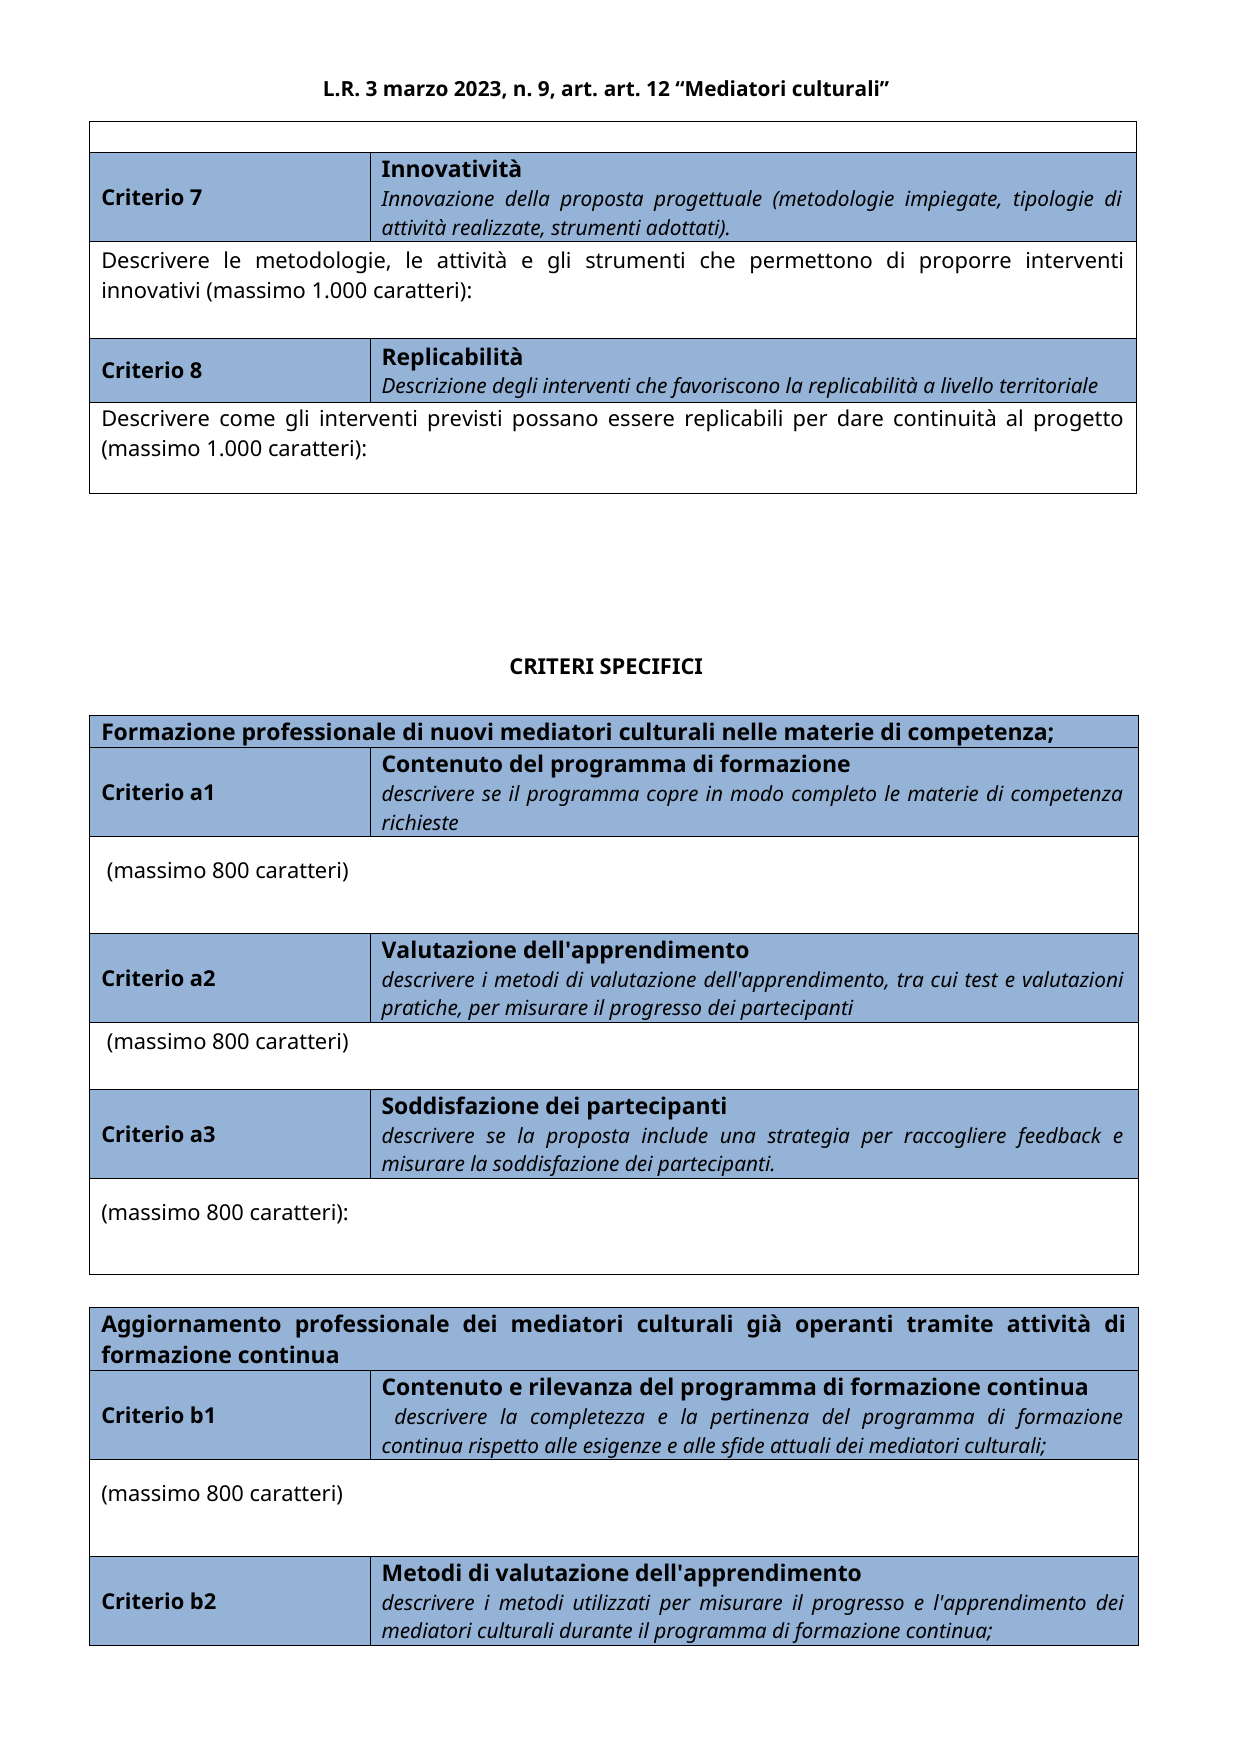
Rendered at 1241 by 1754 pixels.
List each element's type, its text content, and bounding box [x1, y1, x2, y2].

table_cell Criterio 8 [90, 339, 370, 402]
table_cell Criterio b2 [90, 1557, 370, 1645]
table_cell Criterio a3 [90, 1090, 370, 1178]
table_cell Valutazione dell'apprendimento descrivere i metodi di valutazione dell'apprendimento, tra cui test e valutazioni pratiche, per misurare il progresso dei partecipanti [371, 934, 1138, 1022]
table_header Formazione professionale di nuovi mediatori culturali nelle materie di competenza; [90, 716, 1138, 747]
table_cell Criterio a1 [90, 748, 370, 836]
table_cell Criterio b1 [90, 1371, 370, 1459]
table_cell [90, 122, 1136, 152]
table_cell (massimo 800 caratteri) [90, 837, 1138, 933]
table_cell Criterio 7 [90, 153, 370, 241]
table_cell Innovatività Innovazione della proposta progettuale (metodologie impiegate, tipologie di attività realizzate, strumenti adottati). [371, 153, 1136, 241]
table_cell Replicabilità Descrizione degli interventi che favoriscono la replicabilità a livello territoriale [371, 339, 1136, 402]
table_cell Metodi di valutazione dell'apprendimento descrivere i metodi utilizzati per misurare il progresso e l'apprendimento dei mediatori culturali durante il programma di formazione continua; [371, 1557, 1138, 1645]
table_cell Contenuto e rilevanza del programma di formazione continua descrivere la completezza e la pertinenza del programma di formazione continua rispetto alle esigenze e alle sfide attuali dei mediatori culturali; [371, 1371, 1138, 1459]
table_cell Descrivere come gli interventi previsti possano essere replicabili per dare continuità al progetto (massimo 1.000 caratteri): [90, 403, 1136, 492]
table_cell (massimo 800 caratteri): [90, 1179, 1138, 1274]
table_cell (massimo 800 caratteri) [90, 1023, 1138, 1089]
text CRITERI SPECIFICI [75, 651, 1137, 681]
table_cell Descrivere le metodologie, le attività e gli strumenti che permettono di proporre interventi innovativi (massimo 1.000 caratteri): [90, 242, 1136, 338]
table_cell (massimo 800 caratteri) [90, 1460, 1138, 1556]
table_cell Contenuto del programma di formazione descrivere se il programma copre in modo completo le materie di competenza richieste [371, 748, 1138, 836]
table_header Aggiornamento professionale dei mediatori culturali già operanti tramite attività di formazione continua [90, 1308, 1138, 1370]
table_cell Criterio a2 [90, 934, 370, 1022]
table_cell Soddisfazione dei partecipanti descrivere se la proposta include una strategia per raccogliere feedback e misurare la soddisfazione dei partecipanti. [371, 1090, 1138, 1178]
